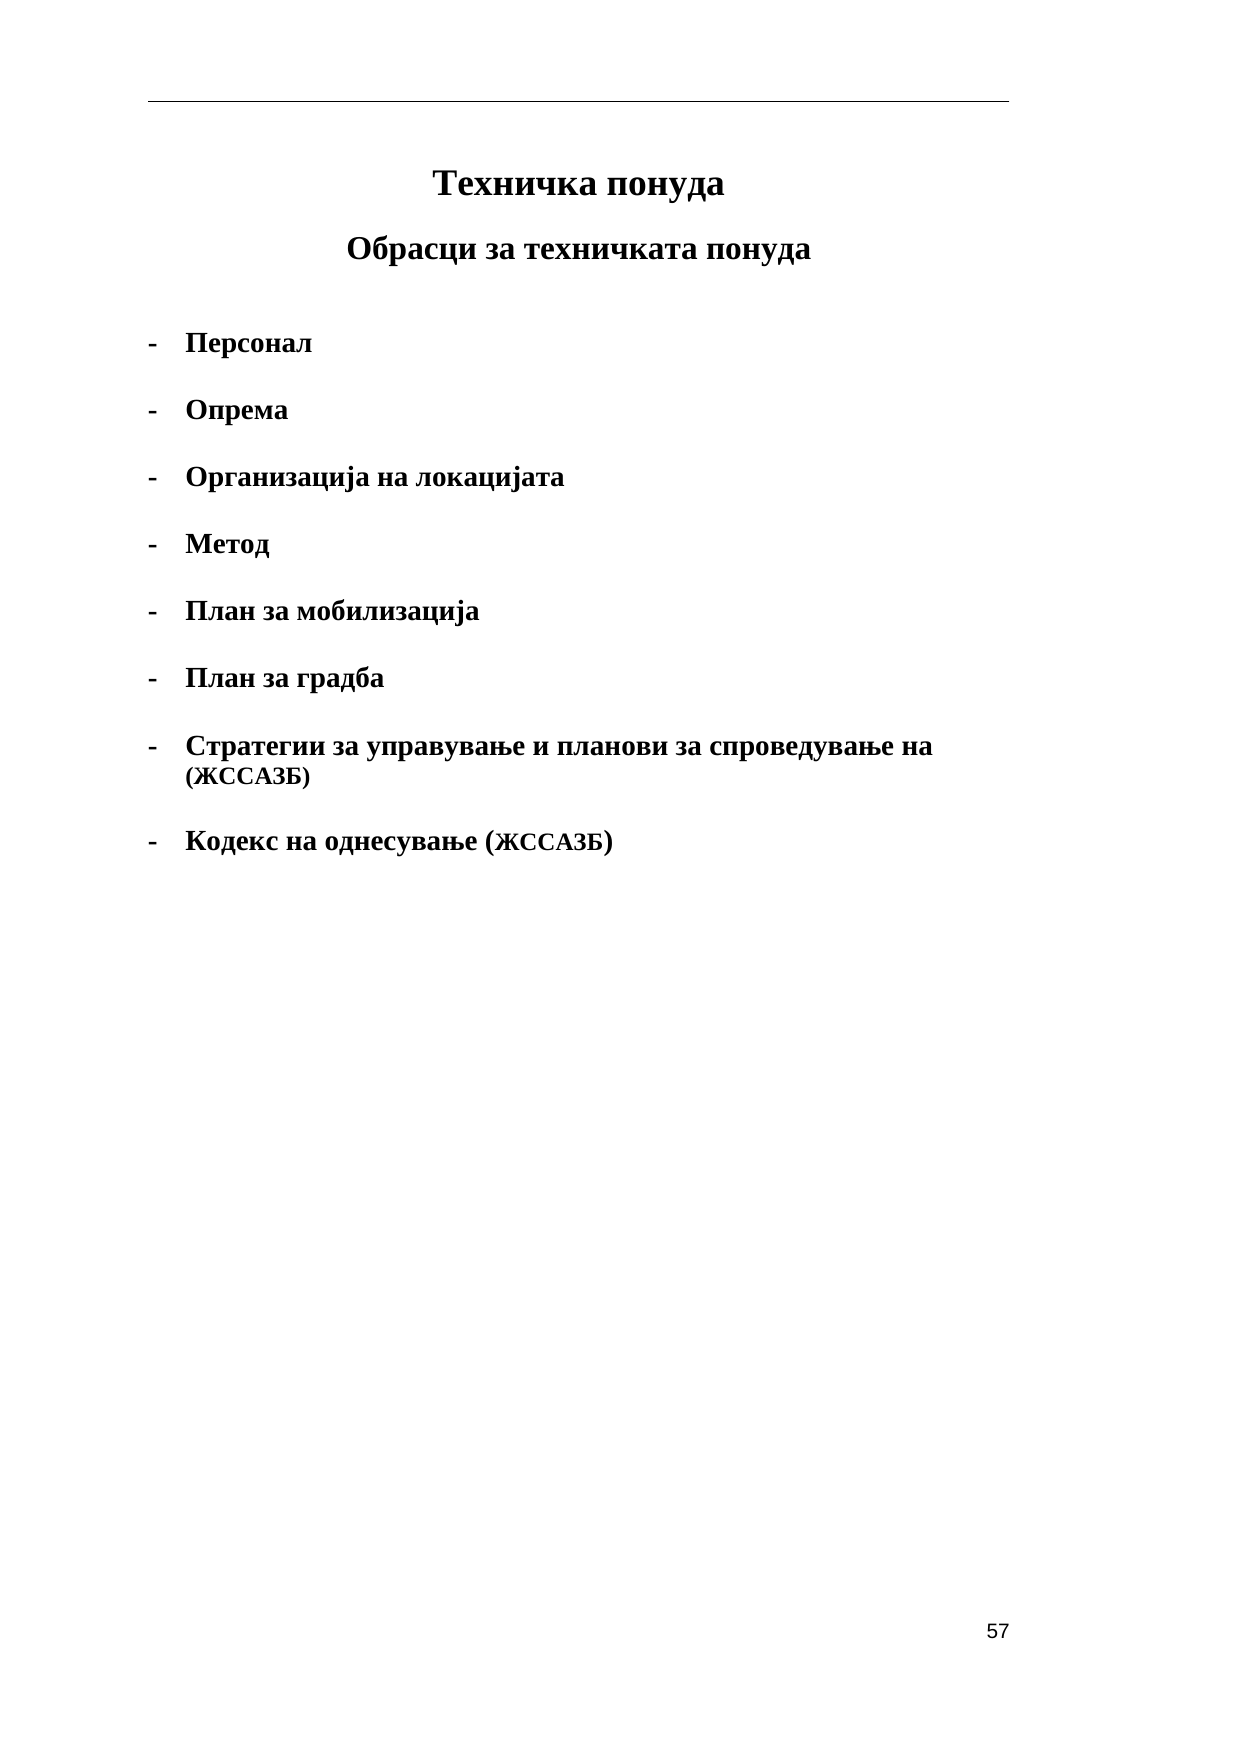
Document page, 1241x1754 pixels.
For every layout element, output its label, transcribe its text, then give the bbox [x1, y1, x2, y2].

list План за мобилизација [148, 593, 979, 627]
list План за градба [148, 661, 979, 694]
list Кодекс на однесување (ЖССАЗБ) [148, 823, 979, 857]
text Техничка понуда [148, 160, 1009, 203]
list Опрема [148, 392, 979, 426]
text Обрасци за техничката понуда [148, 228, 1009, 267]
list Персонал [148, 325, 979, 359]
list Организација на локацијата [148, 459, 979, 493]
list Стратегии за управување и планови за спроведување на (ЖССАЗБ) [148, 728, 979, 790]
list Метод [148, 526, 979, 560]
